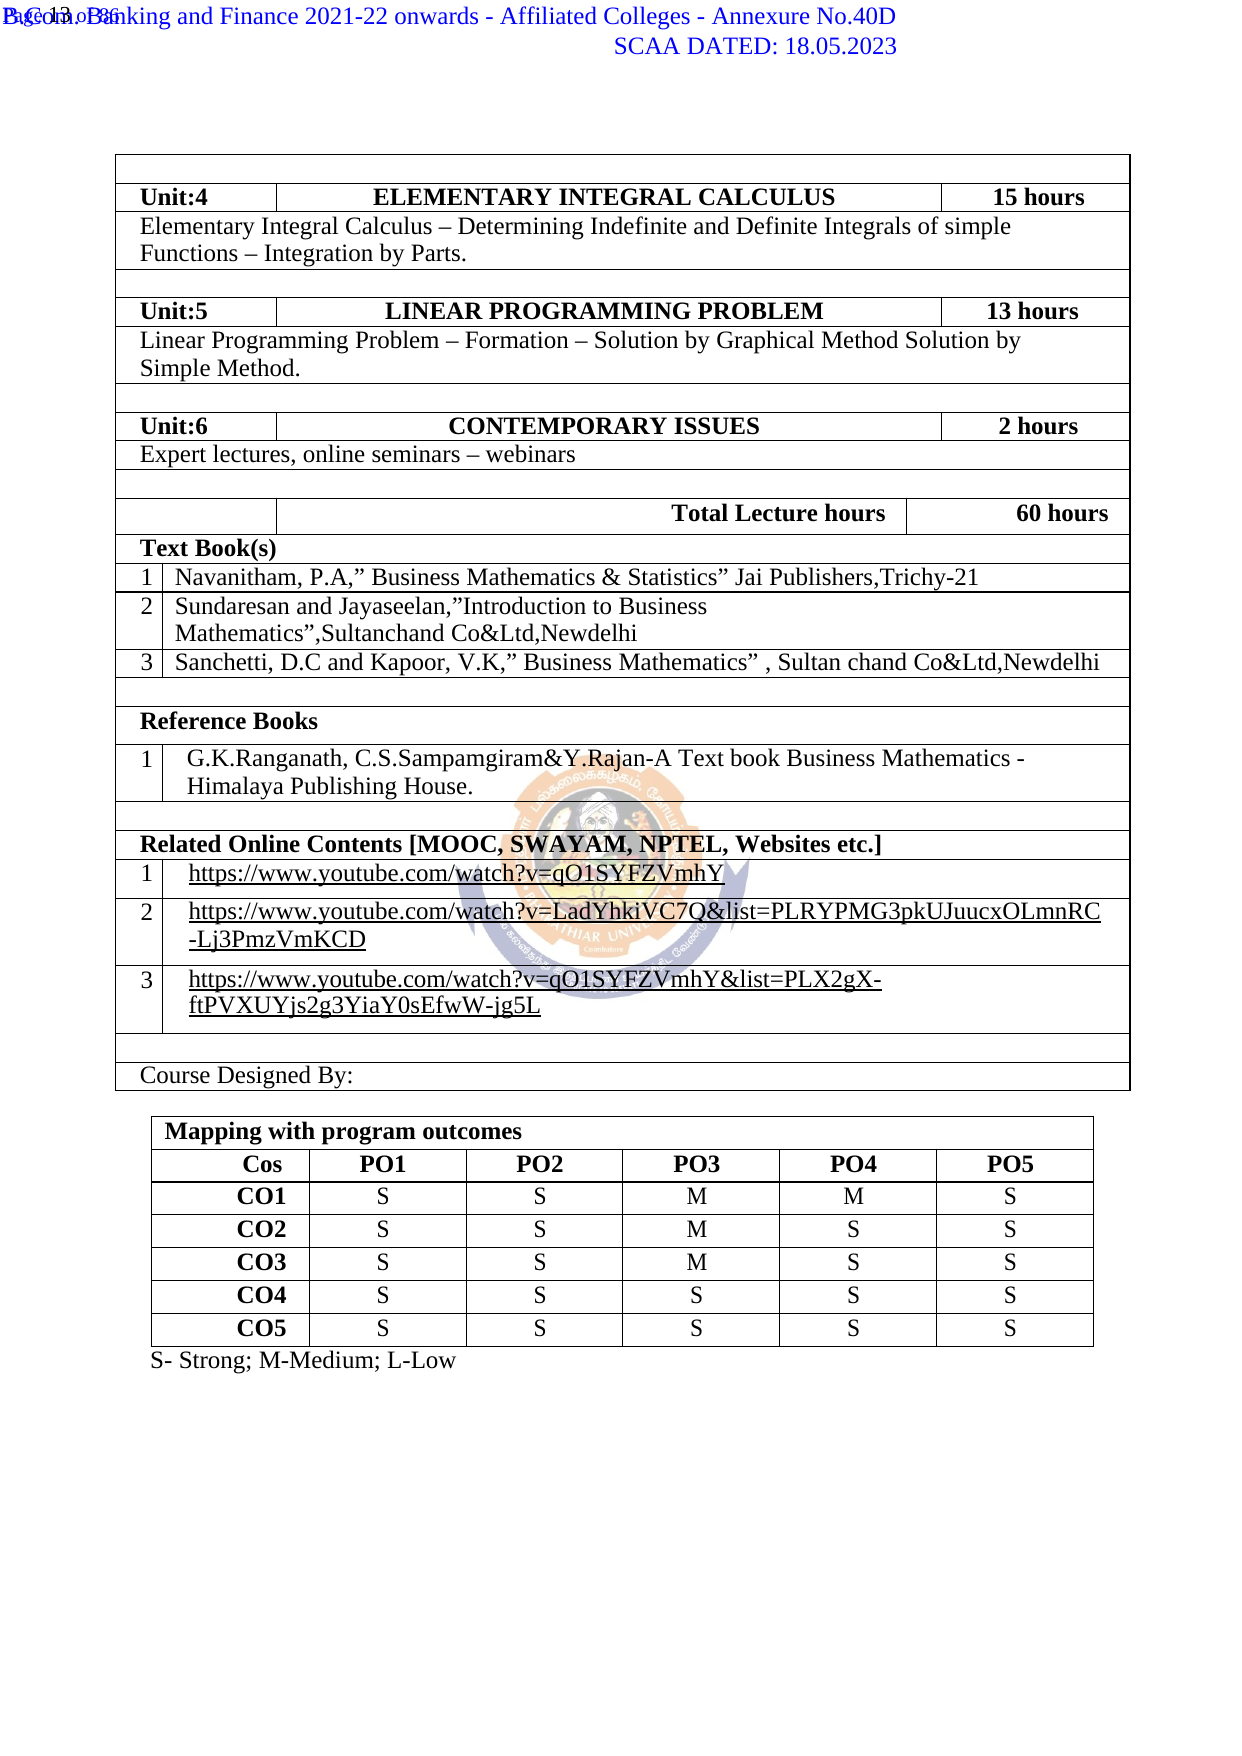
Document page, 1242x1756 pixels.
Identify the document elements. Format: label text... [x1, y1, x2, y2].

table_cell Sundaresan and Jayaseelan,”Introduction to Business Mathematics”,Sultanchand Co&Ltd,Newdelhi [163, 593, 1129, 648]
table_cell 2 [116, 593, 162, 648]
table_cell S [467, 1248, 622, 1280]
table_cell S [780, 1248, 936, 1280]
table_cell S [467, 1215, 622, 1247]
table_cell G.K.Ranganath, C.S.Sampamgiram&Y.Rajan-A Text book Business Mathematics - Himalaya Publishing House. [163, 745, 1129, 801]
table_cell CO5 [152, 1314, 309, 1346]
table_cell [116, 384, 1129, 412]
table_cell ELEMENTARY INTEGRAL CALCULUS [277, 184, 941, 211]
table_cell S [937, 1314, 1093, 1346]
table_cell M [623, 1215, 779, 1247]
table_cell 1 [116, 860, 162, 898]
table_cell 1 [116, 564, 162, 591]
table_cell PO3 [623, 1150, 779, 1181]
table_cell S [780, 1314, 936, 1346]
table_cell CO2 [152, 1215, 309, 1247]
table_cell S [310, 1183, 466, 1214]
table_cell S [937, 1215, 1093, 1247]
table_cell CO1 [152, 1183, 309, 1214]
table_cell M [623, 1183, 779, 1214]
table_cell S [310, 1215, 466, 1247]
table_cell Unit:5 [116, 298, 276, 326]
table_cell Total Lecture hours [277, 499, 906, 534]
table_cell PO2 [467, 1150, 622, 1181]
text S- Strong; M-Medium; L-Low [150, 1347, 1192, 1374]
table_cell Sanchetti, D.C and Kapoor, V.K,” Business Mathematics” , Sultan chand Co&Ltd,Newdelhi [163, 650, 1129, 677]
table_cell 2 [116, 899, 162, 965]
table_header [116, 155, 1129, 183]
table_header Mapping with program outcomes [152, 1117, 1093, 1148]
table_cell 60 hours [907, 499, 1129, 534]
table_cell M [623, 1248, 779, 1280]
table_cell S [623, 1314, 779, 1346]
table_cell CO4 [152, 1281, 309, 1313]
table_cell [116, 678, 1129, 706]
table_cell [116, 802, 1129, 830]
table_cell [116, 499, 276, 534]
table_cell LINEAR PROGRAMMING PROBLEM [277, 298, 941, 326]
table_cell S [623, 1281, 779, 1313]
table_cell Linear Programming Problem – Formation – Solution by Graphical Method Solution by Simple Method. [116, 327, 1129, 383]
table_cell S [310, 1281, 466, 1313]
table_cell 3 [116, 650, 162, 677]
table_cell 15 hours [942, 184, 1129, 211]
table_cell CONTEMPORARY ISSUES [277, 413, 941, 440]
table_cell https://www.youtube.com/watch?v=LadYhkiVC7Q&list=PLRYPMG3pkUJuucxOLmnRC -Lj3PmzVmKCD [163, 899, 1129, 965]
table_cell S [780, 1281, 936, 1313]
table_cell S [310, 1248, 466, 1280]
table_cell Related Online Contents [MOOC, SWAYAM, NPTEL, Websites etc.] [116, 831, 1129, 858]
table_cell [116, 270, 1129, 297]
table_cell Cos [152, 1150, 309, 1181]
table_cell Unit:6 [116, 413, 276, 440]
table_cell https://www.youtube.com/watch?v=qO1SYFZVmhY&list=PLX2gX- ftPVXUYjs2g3YiaY0sEfwW-jg5L [163, 966, 1129, 1033]
table_cell S [467, 1183, 622, 1214]
table_cell S [937, 1248, 1093, 1280]
table_cell M [780, 1183, 936, 1214]
table_cell Unit:4 [116, 184, 276, 211]
table_cell Navanitham, P.A,” Business Mathematics & Statistics” Jai Publishers,Trichy-21 [163, 564, 1129, 591]
table_cell S [467, 1314, 622, 1346]
table_cell Course Designed By: [116, 1063, 1129, 1090]
table_cell 13 hours [942, 298, 1129, 326]
table_cell S [467, 1281, 622, 1313]
table_cell https://www.youtube.com/watch?v=qO1SYFZVmhY [163, 860, 1129, 898]
table_cell S [937, 1281, 1093, 1313]
table_cell Reference Books [116, 707, 1129, 744]
table_cell PO4 [780, 1150, 936, 1181]
table_cell S [310, 1314, 466, 1346]
table_cell S [780, 1215, 936, 1247]
table_cell Elementary Integral Calculus – Determining Indefinite and Definite Integrals of simple Functions – Integration by Parts. [116, 212, 1129, 268]
table_cell CO3 [152, 1248, 309, 1280]
table_cell Expert lectures, online seminars – webinars [116, 441, 1129, 469]
table_cell PO1 [310, 1150, 466, 1181]
table_cell Text Book(s) [116, 535, 1129, 562]
table_cell 1 [116, 745, 162, 801]
table_cell 2 hours [942, 413, 1129, 440]
table_cell S [937, 1183, 1093, 1214]
table_cell 3 [116, 966, 162, 1033]
table_cell [116, 470, 1129, 498]
table_cell [116, 1034, 1129, 1062]
table_cell PO5 [937, 1150, 1093, 1181]
